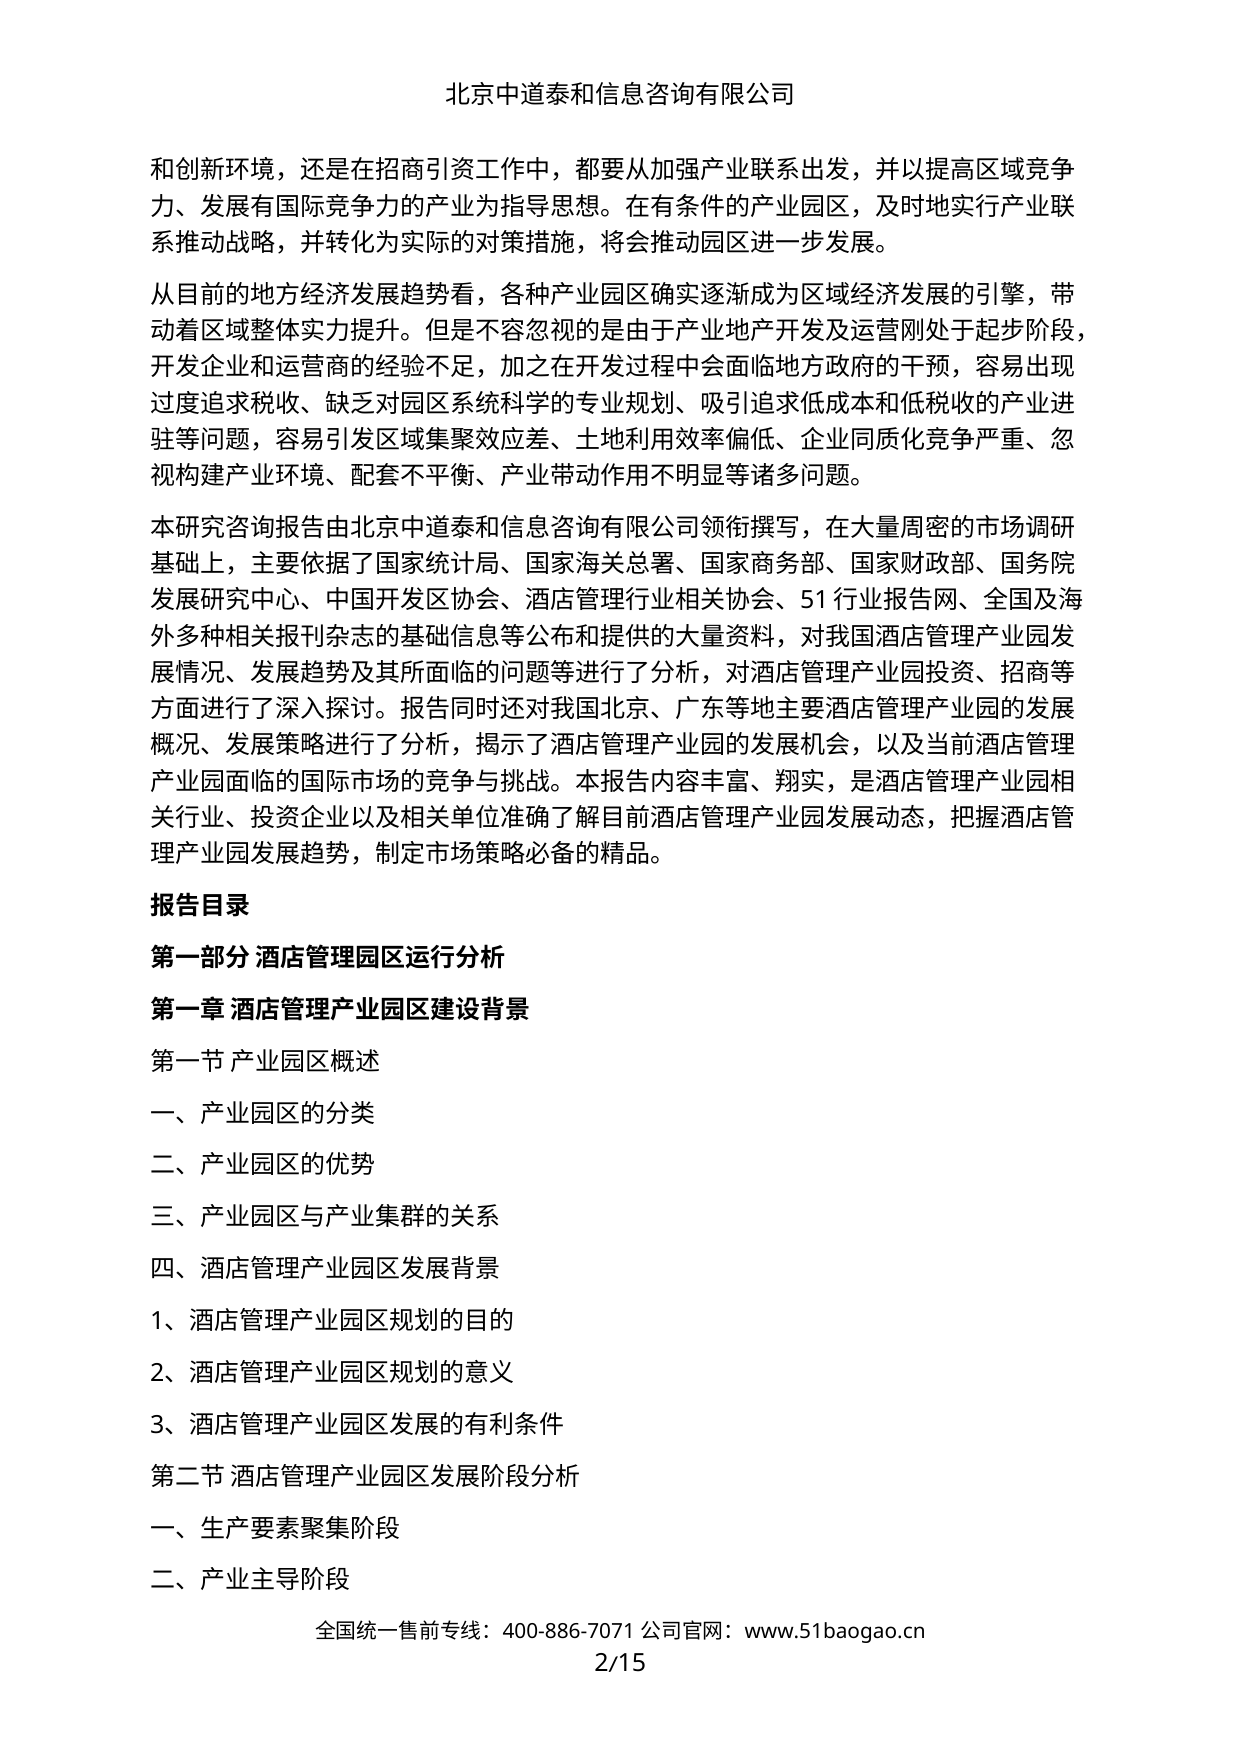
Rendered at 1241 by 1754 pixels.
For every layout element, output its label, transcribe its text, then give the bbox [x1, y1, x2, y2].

text 一、产业园区的分类 [150, 1093, 1090, 1129]
text 3、酒店管理产业园区发展的有利条件 [150, 1404, 1090, 1441]
text 1、酒店管理产业园区规划的目的 [150, 1301, 1090, 1337]
text 本研究咨询报告由北京中道泰和信息咨询有限公司领衔撰写，在大量周密的市场调研基础上，主要依据了国家统计局、国家海关总署、国家商务部、国家财政部、国务院发展研究中心、中国开发区协会、酒店管理行业相关协会、51行业报告网、全国及海外多种相关报刊杂志的基础信息等公布和提供的大量资料，对我国酒店管理产业园发展情况、发展趋势及其所面临的问题等进行了分析，对酒店管理产业园投资、招商等方面进行了深入探讨。报告同时还对我国北京、广东等地主要酒店管理产业园的发展概况、发展策略进行了分析，揭示了酒店管理产业园的发展机会，以及当前酒店管理产业园面临的国际市场的竞争与挑战。本报告内容丰富、翔实，是酒店管理产业园相关行业、投资企业以及相关单位准确了解目前酒店管理产业园发展动态，把握酒店管理产业园发展趋势，制定市场策略必备的精品。 [150, 507, 1090, 870]
text 一、生产要素聚集阶段 [150, 1508, 1090, 1544]
text 二、产业园区的优势 [150, 1145, 1090, 1181]
text 四、酒店管理产业园区发展背景 [150, 1249, 1090, 1285]
text 三、产业园区与产业集群的关系 [150, 1197, 1090, 1233]
text 从目前的地方经济发展趋势看，各种产业园区确实逐渐成为区域经济发展的引擎，带动着区域整体实力提升。但是不容忽视的是由于产业地产开发及运营刚处于起步阶段，开发企业和运营商的经验不足，加之在开发过程中会面临地方政府的干预，容易出现过度追求税收、缺乏对园区系统科学的专业规划、吸引追求低成本和低税收的产业进驻等问题，容易引发区域集聚效应差、土地利用效率偏低、企业同质化竞争严重、忽视构建产业环境、配套不平衡、产业带动作用不明显等诸多问题。 [150, 274, 1090, 492]
text 第一部分 酒店管理园区运行分析 [150, 937, 1090, 974]
text 二、产业主导阶段 [150, 1560, 1090, 1596]
text 报告目录 [150, 886, 1090, 922]
text 第一章 酒店管理产业园区建设背景 [150, 989, 1090, 1026]
text 2、酒店管理产业园区规划的意义 [150, 1352, 1090, 1389]
text 第一节 产业园区概述 [150, 1041, 1090, 1077]
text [150, 150, 1090, 259]
text 第二节 酒店管理产业园区发展阶段分析 [150, 1456, 1090, 1492]
